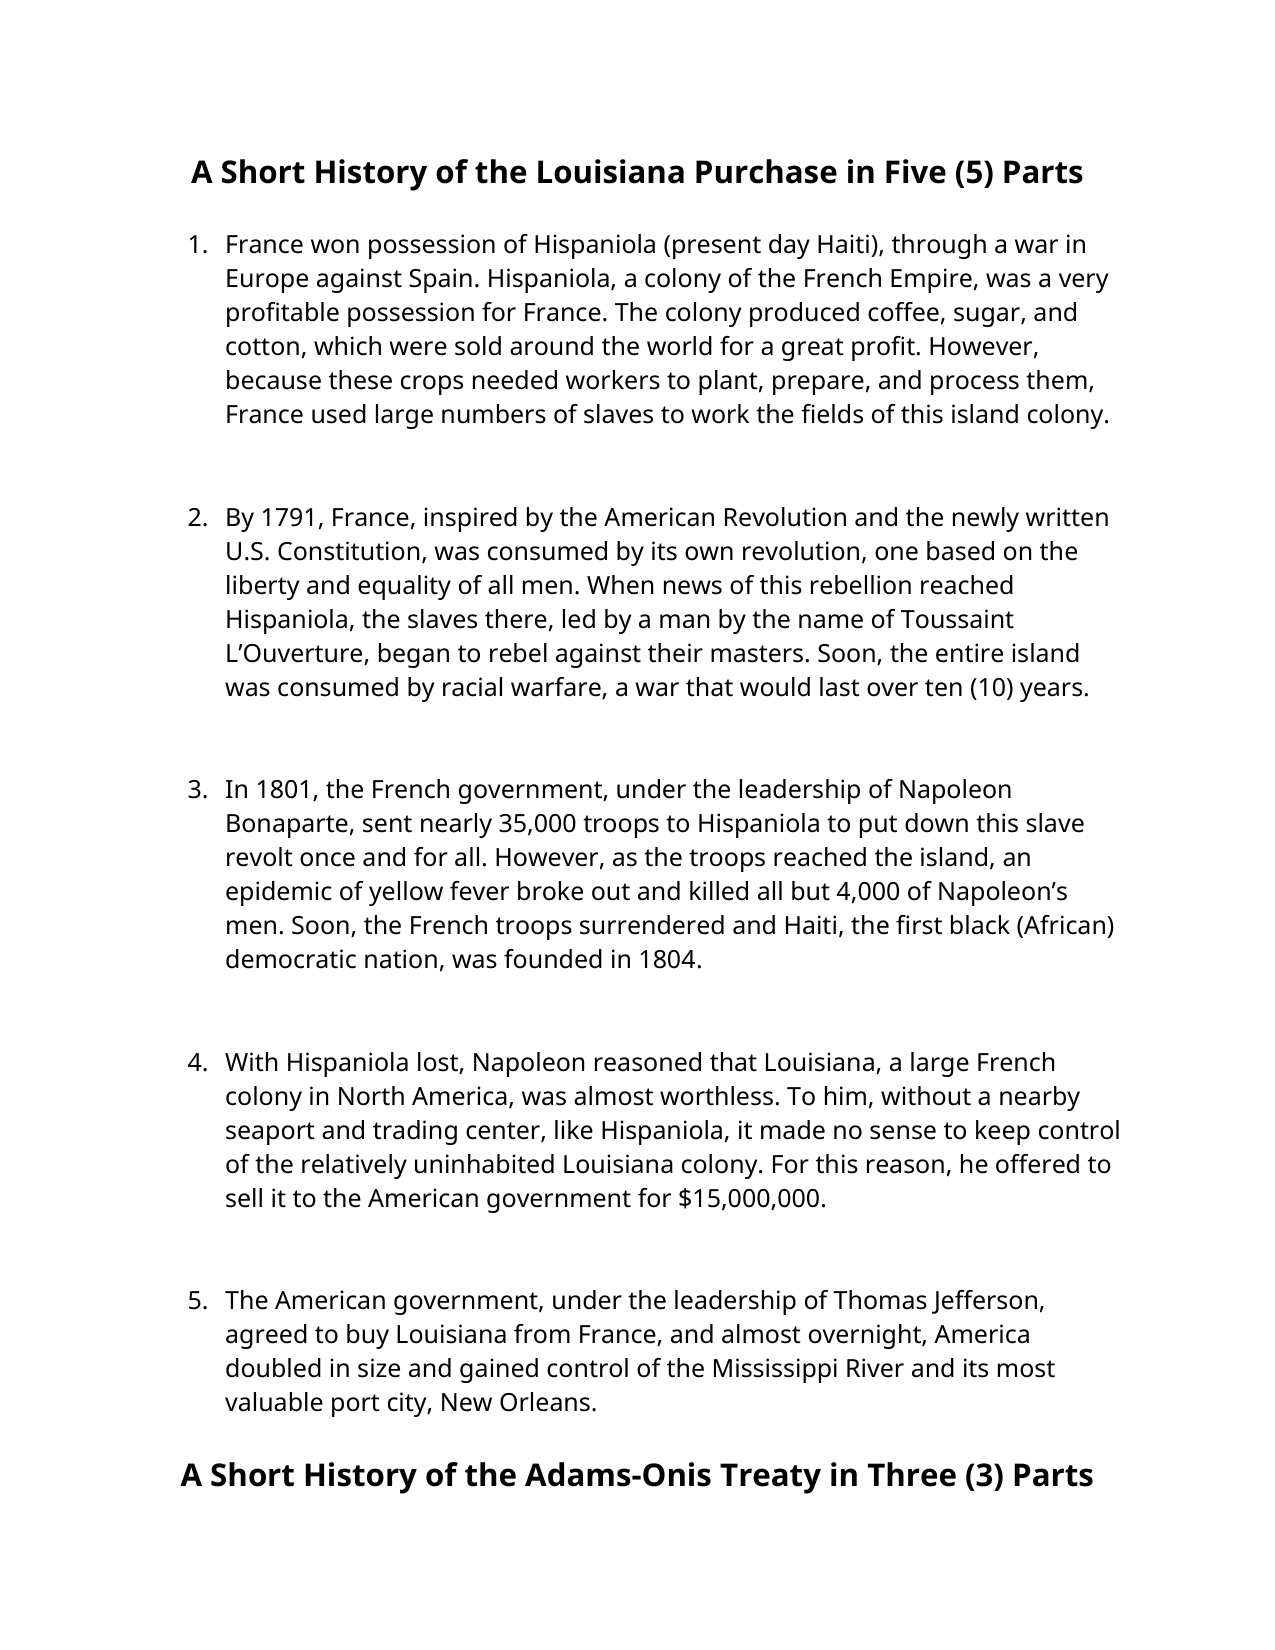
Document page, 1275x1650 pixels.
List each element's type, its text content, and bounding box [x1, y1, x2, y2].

list In 1801, the French government, under the leadership of Napoleon Bonaparte, sent nearly 35,000 troops to Hispaniola to put down this slave revolt once and for all. However, as the troops reached the island, an epidemic of yellow fever broke out and killed all but 4,000 of Napoleon’s men. Soon, the French troops surrendered and Haiti, the first black (African) democratic nation, was founded in 1804. [187, 772, 1125, 976]
text A Short History of the Louisiana Purchase in Five (5) Parts [150, 150, 1125, 193]
text A Short History of the Adams-Onis Treaty in Three (3) Parts [150, 1453, 1125, 1496]
list The American government, under the leadership of Thomas Jefferson, agreed to buy Louisiana from France, and almost overnight, America doubled in size and gained control of the Mississippi River and its most valuable port city, New Orleans. [187, 1283, 1125, 1419]
list France won possession of Hispaniola (present day Haiti), through a war in Europe against Spain. Hispaniola, a colony of the French Empire, was a very profitable possession for France. The colony produced coffee, sugar, and cotton, which were sold around the world for a great profit. However, because these crops needed workers to plant, prepare, and process them, France used large numbers of slaves to work the fields of this island colony. [187, 227, 1125, 431]
list By 1791, France, inspired by the American Revolution and the newly written U.S. Constitution, was consumed by its own revolution, one based on the liberty and equality of all men. When news of this rebellion reached Hispaniola, the slaves there, led by a man by the name of Toussaint L’Ouverture, began to rebel against their masters. Soon, the entire island was consumed by racial warfare, a war that would last over ten (10) years. [187, 499, 1125, 703]
list With Hispaniola lost, Napoleon reasoned that Louisiana, a large French colony in North America, was almost worthless. To him, without a nearby seaport and trading center, like Hispaniola, it made no sense to keep control of the relatively uninhabited Louisiana colony. For this reason, he offered to sell it to the American government for $15,000,000. [187, 1044, 1125, 1214]
